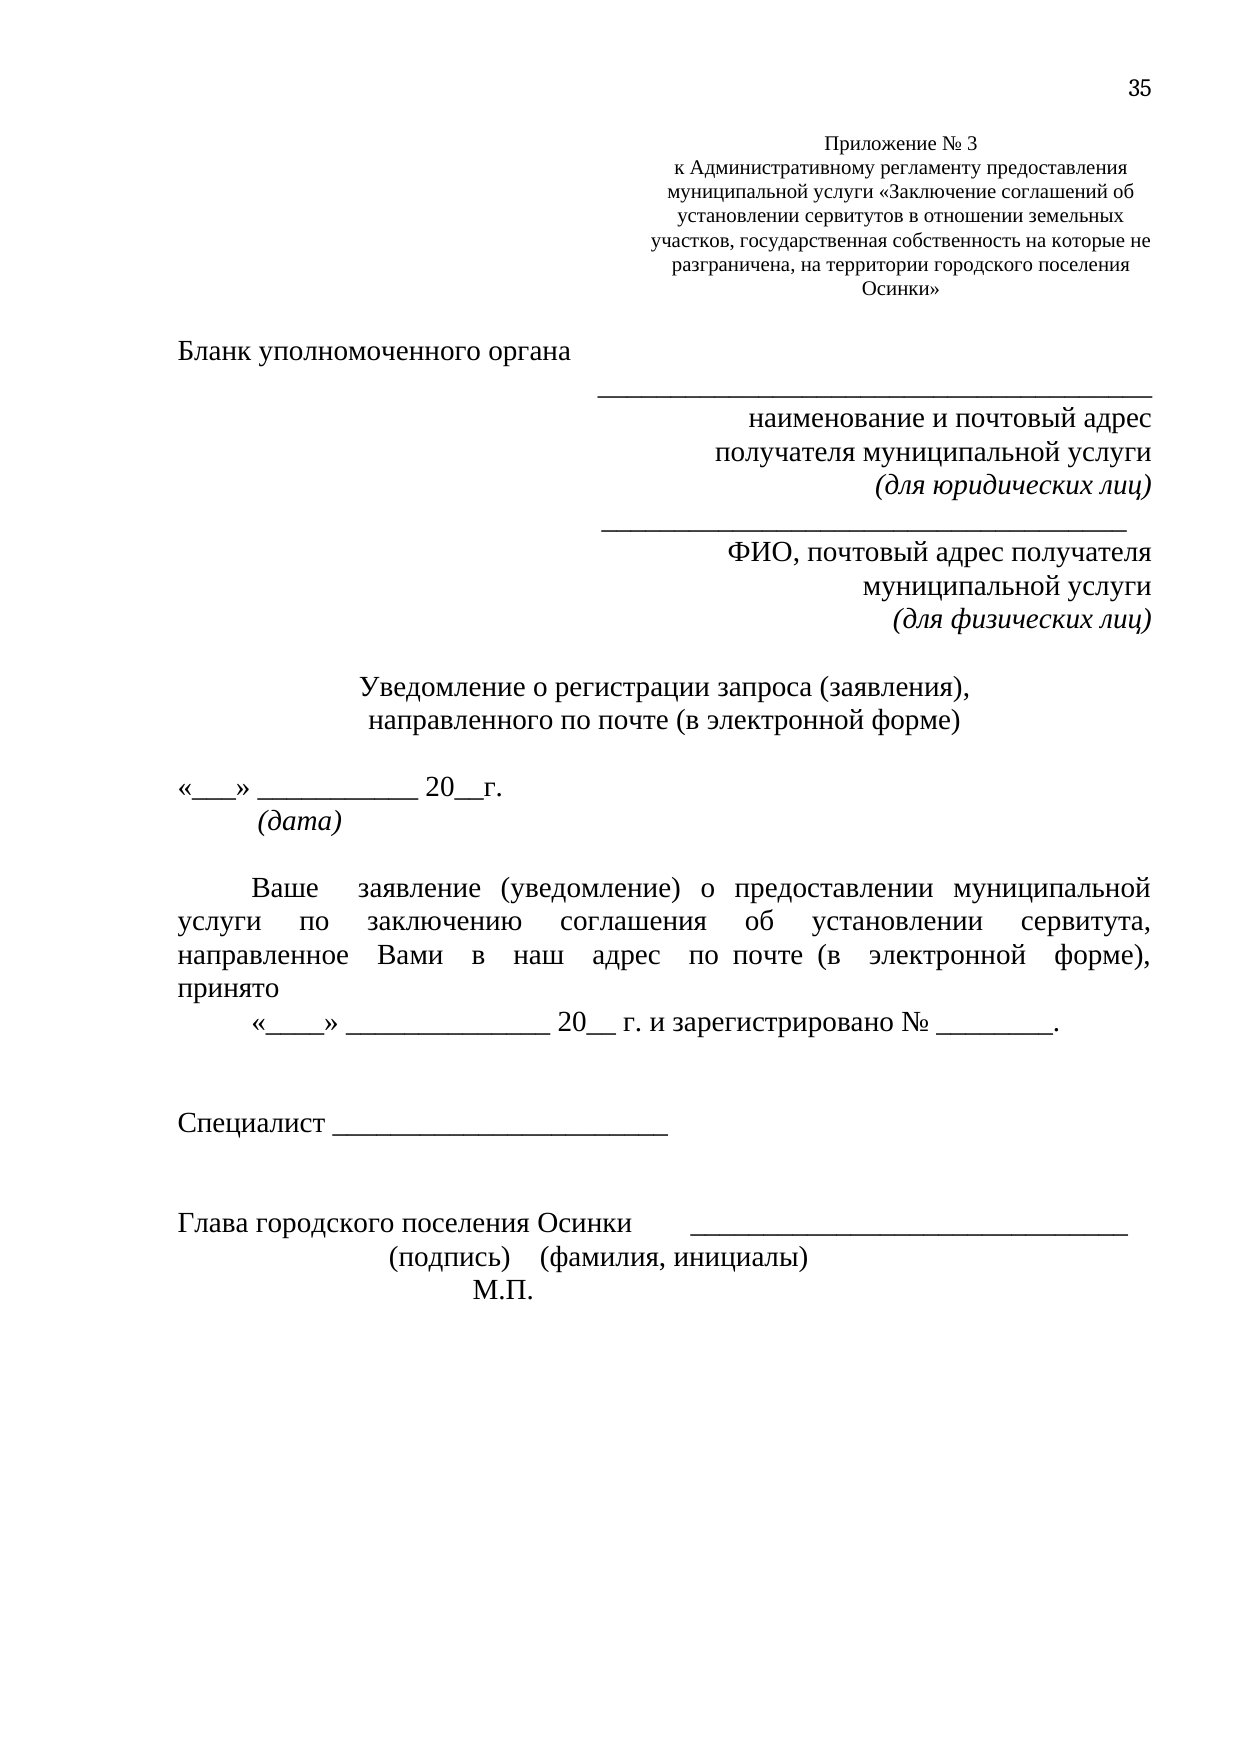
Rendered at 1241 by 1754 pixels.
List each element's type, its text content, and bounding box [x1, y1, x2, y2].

text (дата) [177, 803, 1152, 836]
text «____» ______________ 20__ г. и зарегистрировано № ________. [177, 1004, 1152, 1038]
text Ваше заявление (уведомление) о предоставлении муниципальной услуги по заключению соглашения об установлении сервитута, направленное Вами в наш адрес по почте (в электронной форме), принято [177, 870, 1152, 1004]
text к Административному регламенту предоставления муниципальной услуги «Заключение соглашений об установлении сервитутов в отношении земельных участков, государственная собственность на которые не разграничена, на территории городского поселения Осинки» [650, 155, 1152, 300]
text (для юридических лиц) [177, 467, 1152, 501]
text направленного по почте (в электронной форме) [177, 702, 1152, 736]
text Специалист _______________________ [177, 1105, 1152, 1138]
text Приложение № 3 [650, 131, 1152, 155]
text муниципальной услуги [177, 568, 1152, 602]
text получателя муниципальной услуги [177, 434, 1152, 467]
text ФИО, почтовый адрес получателя [177, 534, 1152, 568]
text Глава городского поселения Осинки ______________________________ [177, 1205, 1152, 1239]
text «___» ___________ 20__г. [177, 769, 1152, 803]
text М.П. [177, 1272, 1152, 1306]
text (для физических лиц) [576, 602, 1152, 635]
text (подпись) (фамилия, инициалы) [177, 1239, 1152, 1272]
text наименование и почтовый адрес [177, 400, 1152, 434]
text Бланк уполномоченного органа [177, 333, 1152, 367]
text Уведомление о регистрации запроса (заявления), [177, 669, 1152, 702]
text ____________________________________ [576, 501, 1152, 534]
text ______________________________________ [177, 367, 1152, 400]
